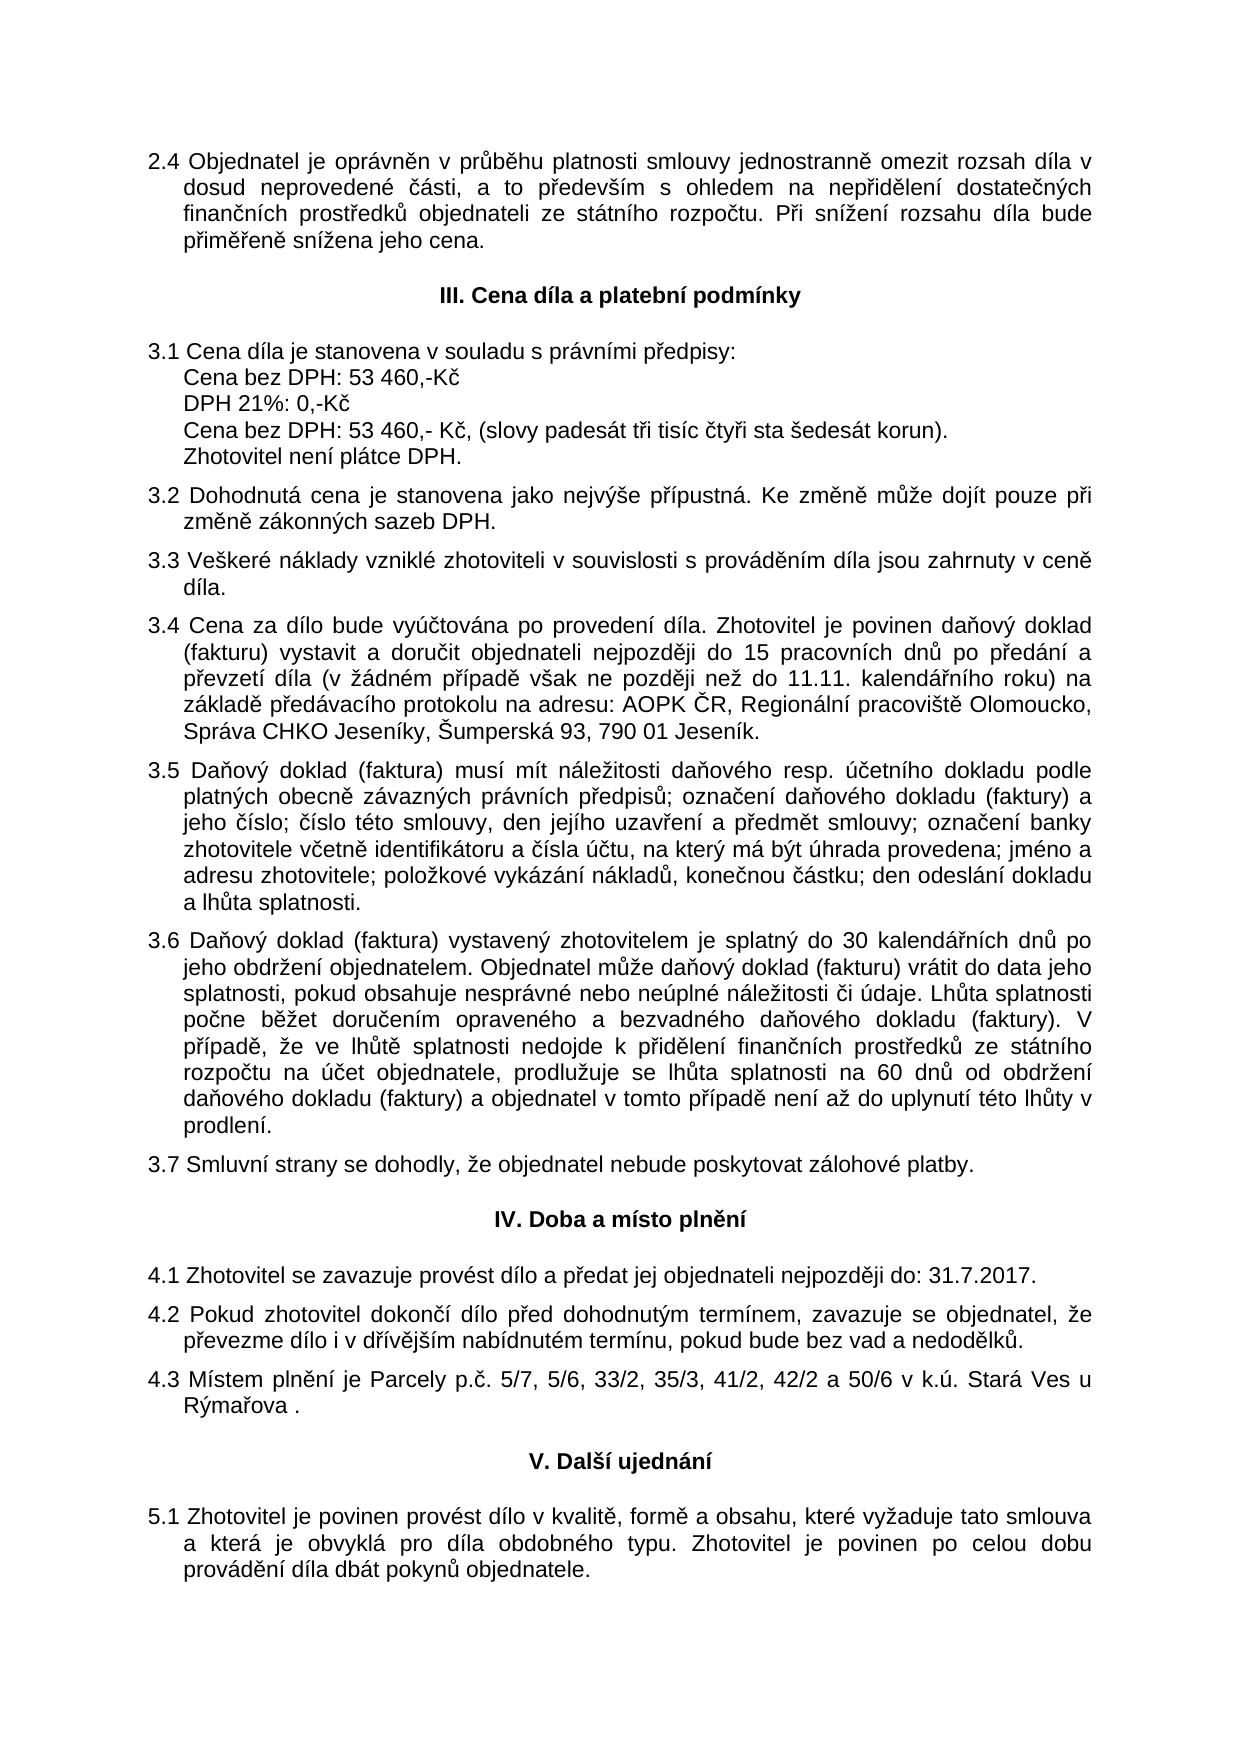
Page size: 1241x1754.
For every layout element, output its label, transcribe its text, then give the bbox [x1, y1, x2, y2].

text 3.7 Smluvní strany se dohodly, že objednatel nebude poskytovat zálohové platby. [148, 1151, 1093, 1177]
text 4.1 Zhotovitel se zavazuje provést dílo a předat jej objednateli nejpozději do: 31.7.2017. [148, 1262, 1093, 1288]
text Zhotovitel není plátce DPH. [183, 443, 1093, 469]
text V. Další ujednání [148, 1448, 1093, 1474]
text III. Cena díla a platební podmínky [148, 282, 1093, 308]
text 5.1 Zhotovitel je povinen provést dílo v kvalitě, formě a obsahu, které vyžaduje tato smlouva a která je obvyklá pro díla obdobného typu. Zhotovitel je povinen po celou dobu provádění díla dbát pokynů objednatele. [148, 1503, 1093, 1582]
text 3.4 Cena za dílo bude vyúčtována po provedení díla. Zhotovitel je povinen daňový doklad (fakturu) vystavit a doručit objednateli nejpozději do 15 pracovních dnů po předání a převzetí díla (v žádném případě však ne později než do 11.11. kalendářního roku) na základě předávacího protokolu na adresu: AOPK ČR, Regionální pracoviště Olomoucko, Správa CHKO Jeseníky, Šumperská 93, 790 01 Jeseník. [148, 612, 1093, 744]
text DPH 21%: 0,-Kč [183, 390, 1093, 417]
text 2.4 Objednatel je oprávněn v průběhu platnosti smlouvy jednostranně omezit rozsah díla v dosud neprovedené části, a to především s ohledem na nepřidělení dostatečných finančních prostředků objednateli ze státního rozpočtu. Při snížení rozsahu díla bude přiměřeně snížena jeho cena. [148, 148, 1093, 253]
text 3.2 Dohodnutá cena je stanovena jako nejvýše přípustná. Ke změně může dojít pouze při změně zákonných sazeb DPH. [148, 482, 1093, 535]
text 4.2 Pokud zhotovitel dokončí dílo před dohodnutým termínem, zavazuje se objednatel, že převezme dílo i v dřívějším nabídnutém termínu, pokud bude bez vad a nedodělků. [148, 1301, 1093, 1353]
text 3.3 Veškeré náklady vzniklé zhotoviteli v souvislosti s prováděním díla jsou zahrnuty v ceně díla. [148, 547, 1093, 600]
text 4.3 Místem plnění je Parcely p.č. 5/7, 5/6, 33/2, 35/3, 41/2, 42/2 a 50/6 v k.ú. Stará Ves u Rýmařova . [148, 1366, 1093, 1418]
text Cena bez DPH: 53 460,- Kč, (slovy padesát tři tisíc čtyři sta šedesát korun). [183, 417, 1093, 443]
text Cena bez DPH: 53 460,-Kč [183, 364, 1093, 390]
text 3.6 Daňový doklad (faktura) vystavený zhotovitelem je splatný do 30 kalendářních dnů po jeho obdržení objednatelem. Objednatel může daňový doklad (fakturu) vrátit do data jeho splatnosti, pokud obsahuje nesprávné nebo neúplné náležitosti či údaje. Lhůta splatnosti počne běžet doručením opraveného a bezvadného daňového dokladu (faktury). V případě, že ve lhůtě splatnosti nedojde k přidělení finančních prostředků ze státního rozpočtu na účet objednatele, prodlužuje se lhůta splatnosti na 60 dnů od obdržení daňového dokladu (faktury) a objednatel v tomto případě není až do uplynutí této lhůty v prodlení. [148, 927, 1093, 1138]
text 3.5 Daňový doklad (faktura) musí mít náležitosti daňového resp. účetního dokladu podle platných obecně závazných právních předpisů; označení daňového dokladu (faktury) a jeho číslo; číslo této smlouvy, den jejího uzavření a předmět smlouvy; označení banky zhotovitele včetně identifikátoru a čísla účtu, na který má být úhrada provedena; jméno a adresu zhotovitele; položkové vykázání nákladů, konečnou částku; den odeslání dokladu a lhůta splatnosti. [148, 757, 1093, 915]
text IV. Doba a místo plnění [148, 1206, 1093, 1232]
text 3.1 Cena díla je stanovena v souladu s právními předpisy: [148, 338, 1093, 364]
